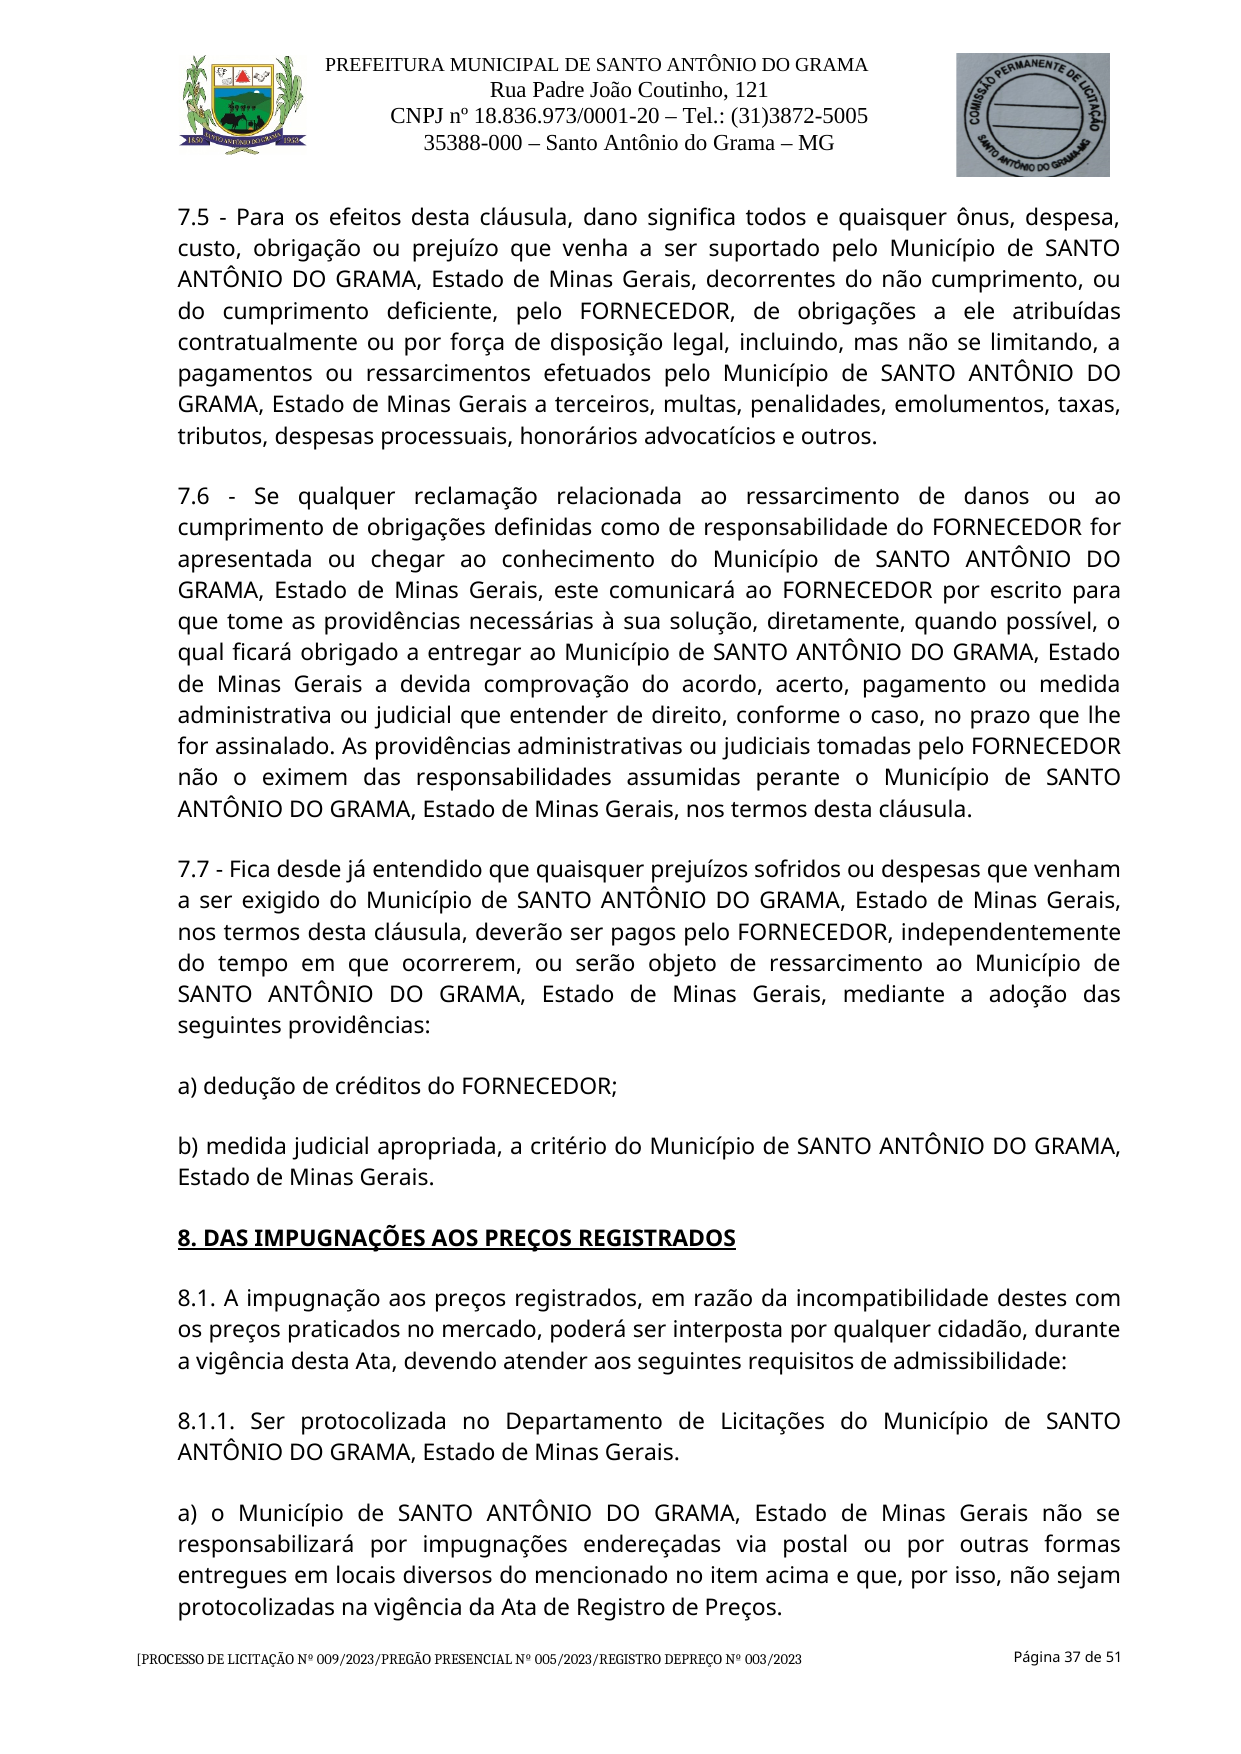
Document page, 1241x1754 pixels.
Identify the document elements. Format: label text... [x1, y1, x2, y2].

text 8.1.1. Ser protocolizada no Departamento de Licitações do Município de SANTO ANTÔNIO DO GRAMA, Estado de Minas Gerais. [177, 1405, 1122, 1467]
text a) dedução de créditos do FORNECEDOR; [177, 1069, 1122, 1101]
text 7.7 - Fica desde já entendido que quaisquer prejuízos sofridos ou despesas que venham a ser exigido do Município de SANTO ANTÔNIO DO GRAMA, Estado de Minas Gerais, nos termos desta cláusula, deverão ser pagos pelo FORNECEDOR, independentemente do tempo em que ocorrerem, ou serão objeto de ressarcimento ao Município de SANTO ANTÔNIO DO GRAMA, Estado de Minas Gerais, mediante a adoção das seguintes providências: [177, 853, 1122, 1040]
text b) medida judicial apropriada, a critério do Município de SANTO ANTÔNIO DO GRAMA, Estado de Minas Gerais. [177, 1130, 1122, 1192]
picture [178, 55, 307, 155]
text a) o Município de SANTO ANTÔNIO DO GRAMA, Estado de Minas Gerais não se responsabilizará por impugnações endereçadas via postal ou por outras formas entregues em locais diversos do mencionado no item acima e que, por isso, não sejam protocolizadas na vigência da Ata de Registro de Preços. [177, 1497, 1122, 1622]
text 8. DAS IMPUGNAÇÕES AOS PREÇOS REGISTRADOS [177, 1222, 1122, 1253]
text 8.1. A impugnação aos preços registrados, em razão da incompatibilidade destes com os preços praticados no mercado, poderá ser interposta por qualquer cidadão, durante a vigência desta Ata, devendo atender aos seguintes requisitos de admissibilidade: [177, 1282, 1122, 1376]
text 7.5 - Para os efeitos desta cláusula, dano significa todos e quaisquer ônus, despesa, custo, obrigação ou prejuízo que venha a ser suportado pelo Município de SANTO ANTÔNIO DO GRAMA, Estado de Minas Gerais, decorrentes do não cumprimento, ou do cumprimento deficiente, pelo FORNECEDOR, de obrigações a ele atribuídas contratualmente ou por força de disposição legal, incluindo, mas não se limitando, a pagamentos ou ressarcimentos efetuados pelo Município de SANTO ANTÔNIO DO GRAMA, Estado de Minas Gerais a terceiros, multas, penalidades, emolumentos, taxas, tributos, despesas processuais, honorários advocatícios e outros. [177, 201, 1122, 451]
text 7.6 - Se qualquer reclamação relacionada ao ressarcimento de danos ou ao cumprimento de obrigações definidas como de responsabilidade do FORNECEDOR for apresentada ou chegar ao conhecimento do Município de SANTO ANTÔNIO DO GRAMA, Estado de Minas Gerais, este comunicará ao FORNECEDOR por escrito para que tome as providências necessárias à sua solução, diretamente, quando possível, o qual ficará obrigado a entregar ao Município de SANTO ANTÔNIO DO GRAMA, Estado de Minas Gerais a devida comprovação do acordo, acerto, pagamento ou medida administrativa ou judicial que entender de direito, conforme o caso, no prazo que lhe for assinalado. As providências administrativas ou judiciais tomadas pelo FORNECEDOR não o eximem das responsabilidades assumidas perante o Município de SANTO ANTÔNIO DO GRAMA, Estado de Minas Gerais, nos termos desta cláusula. [177, 480, 1122, 824]
picture [956, 53, 1110, 177]
